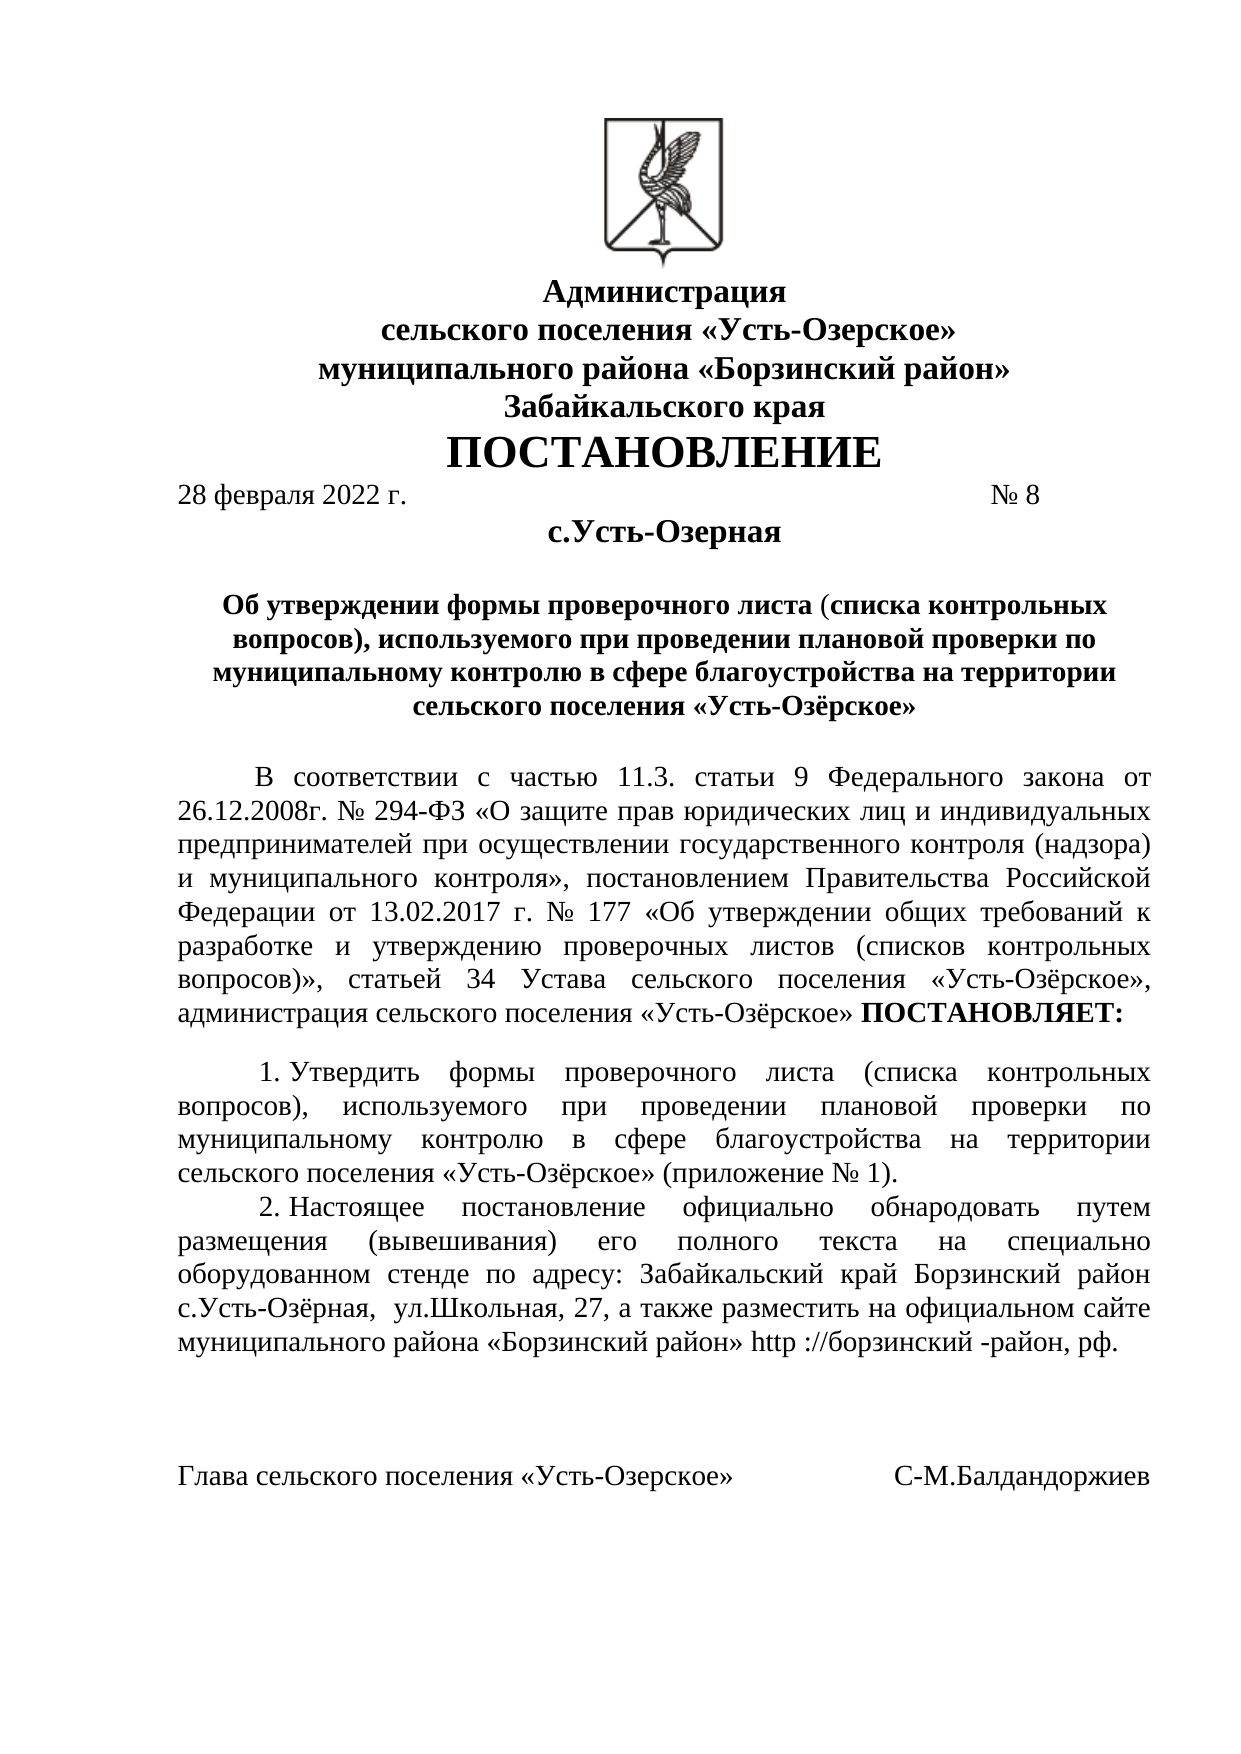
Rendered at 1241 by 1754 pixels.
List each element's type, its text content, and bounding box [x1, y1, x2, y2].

text ПОСТАНОВЛЕНИЕ [177, 424, 1152, 477]
text Глава сельского поселения «Усть-Озерское» С-М.Балдандоржиев [177, 1458, 1152, 1492]
text Об утверждении формы проверочного листа (списка контрольных вопросов), используемого при проведении плановой проверки по муниципальному контролю в сфере благоустройства на территории сельского поселения «Усть-Озёрское» [177, 587, 1152, 722]
text Забайкальского края [177, 386, 1152, 424]
list Настоящее постановление официально обнародовать путем размещения (вывешивания) его полного текста на специально оборудованном стенде по адресу: Забайкальский край Борзинский район с.Усть-Озёрная, ул.Школьная, 27, а также разместить на официальном сайте муниципального района «Борзинский район» http ://борзинский -район, рф. [177, 1189, 1152, 1358]
text муниципального района «Борзинский район» [177, 348, 1152, 386]
list Утвердить формы проверочного листа (списка контрольных вопросов), используемого при проведении плановой проверки по муниципальному контролю в сфере благоустройства на территории сельского поселения «Усть-Озёрское» (приложение № 1). [177, 1054, 1152, 1189]
text Администрация [177, 271, 1152, 309]
text сельского поселения «Усть-Озерское» [177, 309, 1152, 348]
text с.Усть-Озерная [177, 511, 1152, 549]
picture [604, 118, 725, 272]
text В соответствии с частью 11.3. статьи 9 Федерального закона от 26.12.2008г. № 294-ФЗ «О защите прав юридических лиц и индивидуальных предпринимателей при осуществлении государственного контроля (надзора) и муниципального контроля», постановлением Правительства Российской Федерации от 13.02.2017 г. № 177 «Об утверждении общих требований к разработке и утверждению проверочных листов (списков контрольных вопросов)», статьей 34 Устава сельского поселения «Усть-Озёрское», администрация сельского поселения «Усть-Озёрское» ПОСТАНОВЛЯЕТ: [177, 759, 1152, 1029]
text 28 февраля 2022 г. № 8 [177, 477, 1152, 511]
